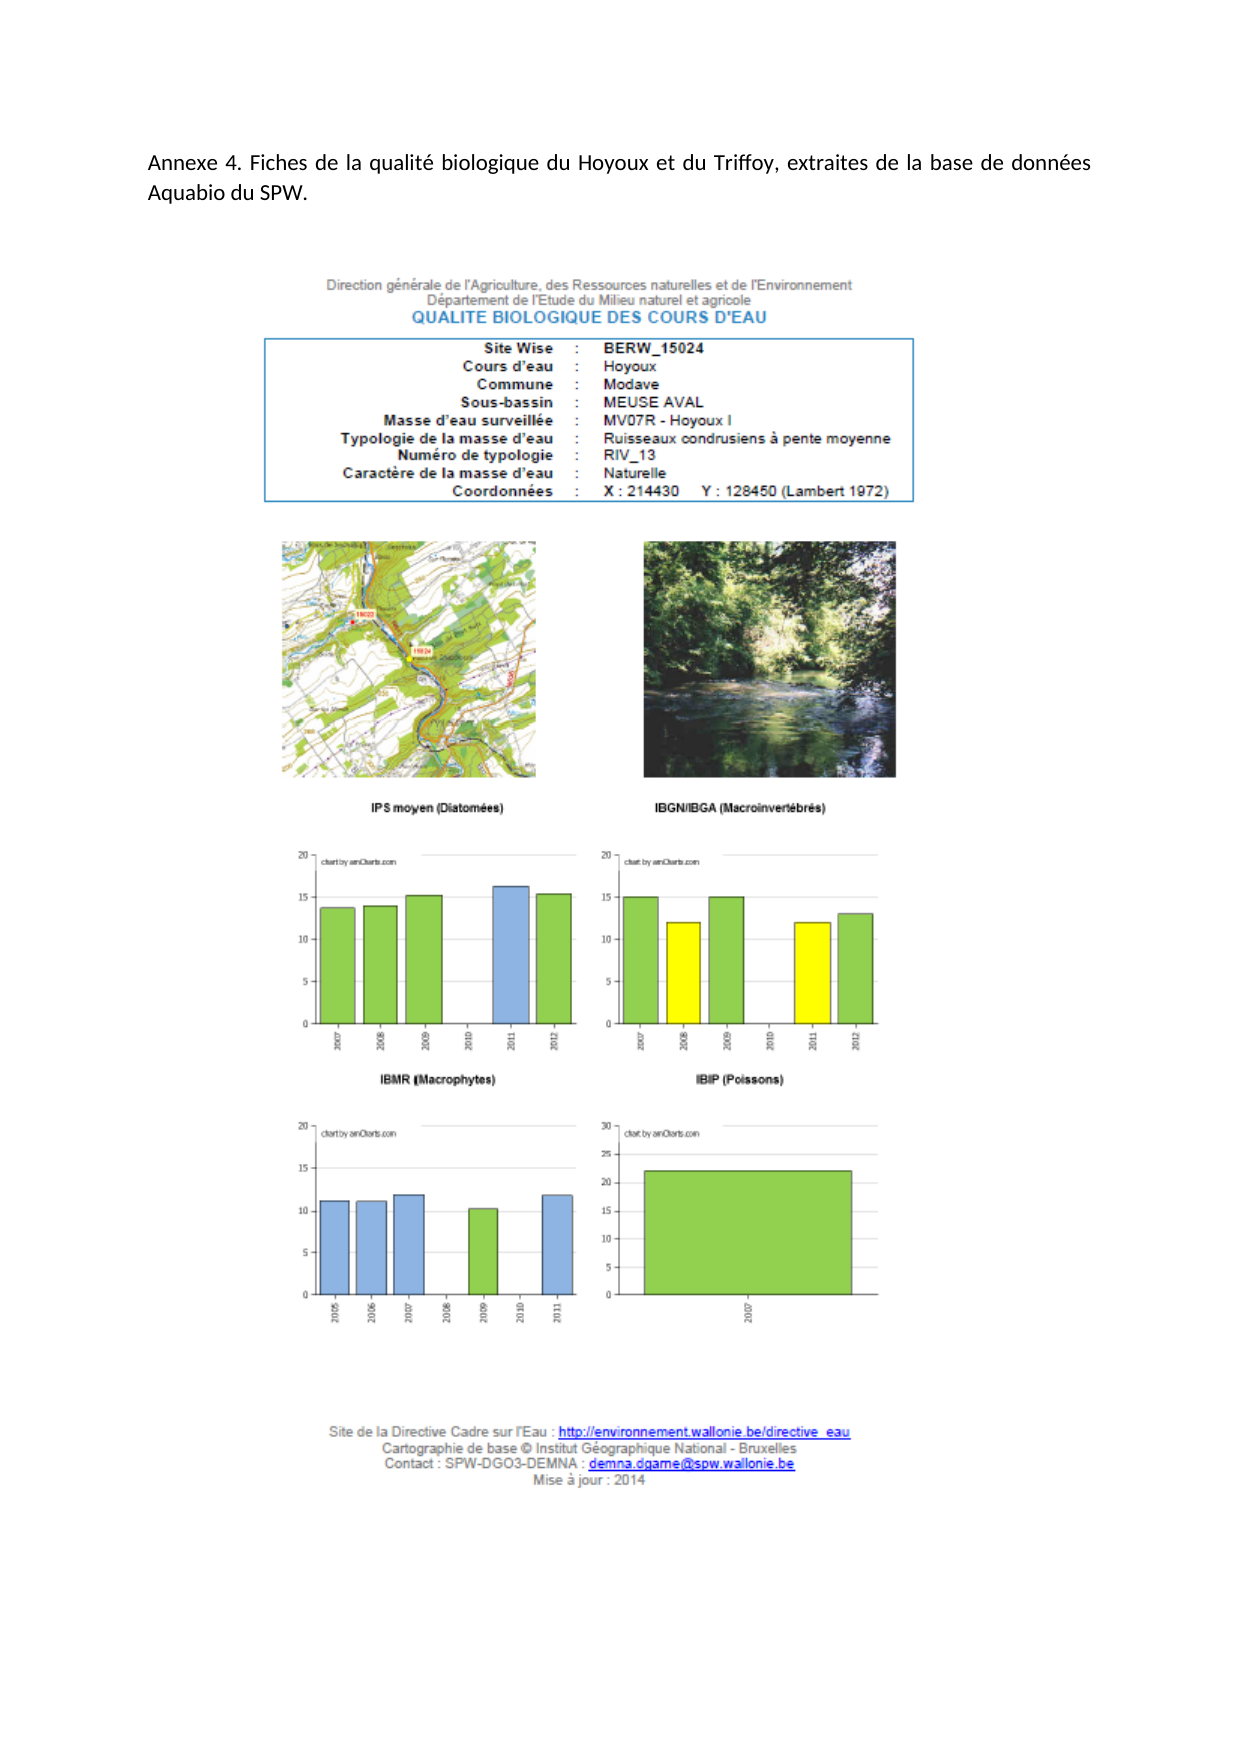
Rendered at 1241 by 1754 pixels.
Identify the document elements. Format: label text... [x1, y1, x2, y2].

picture [147, 224, 1034, 1527]
text Annexe 4. Fiches de la qualité biologique du Hoyoux et du Triffoy, extraites de la base de données Aquabio du SPW. [148, 148, 1093, 206]
